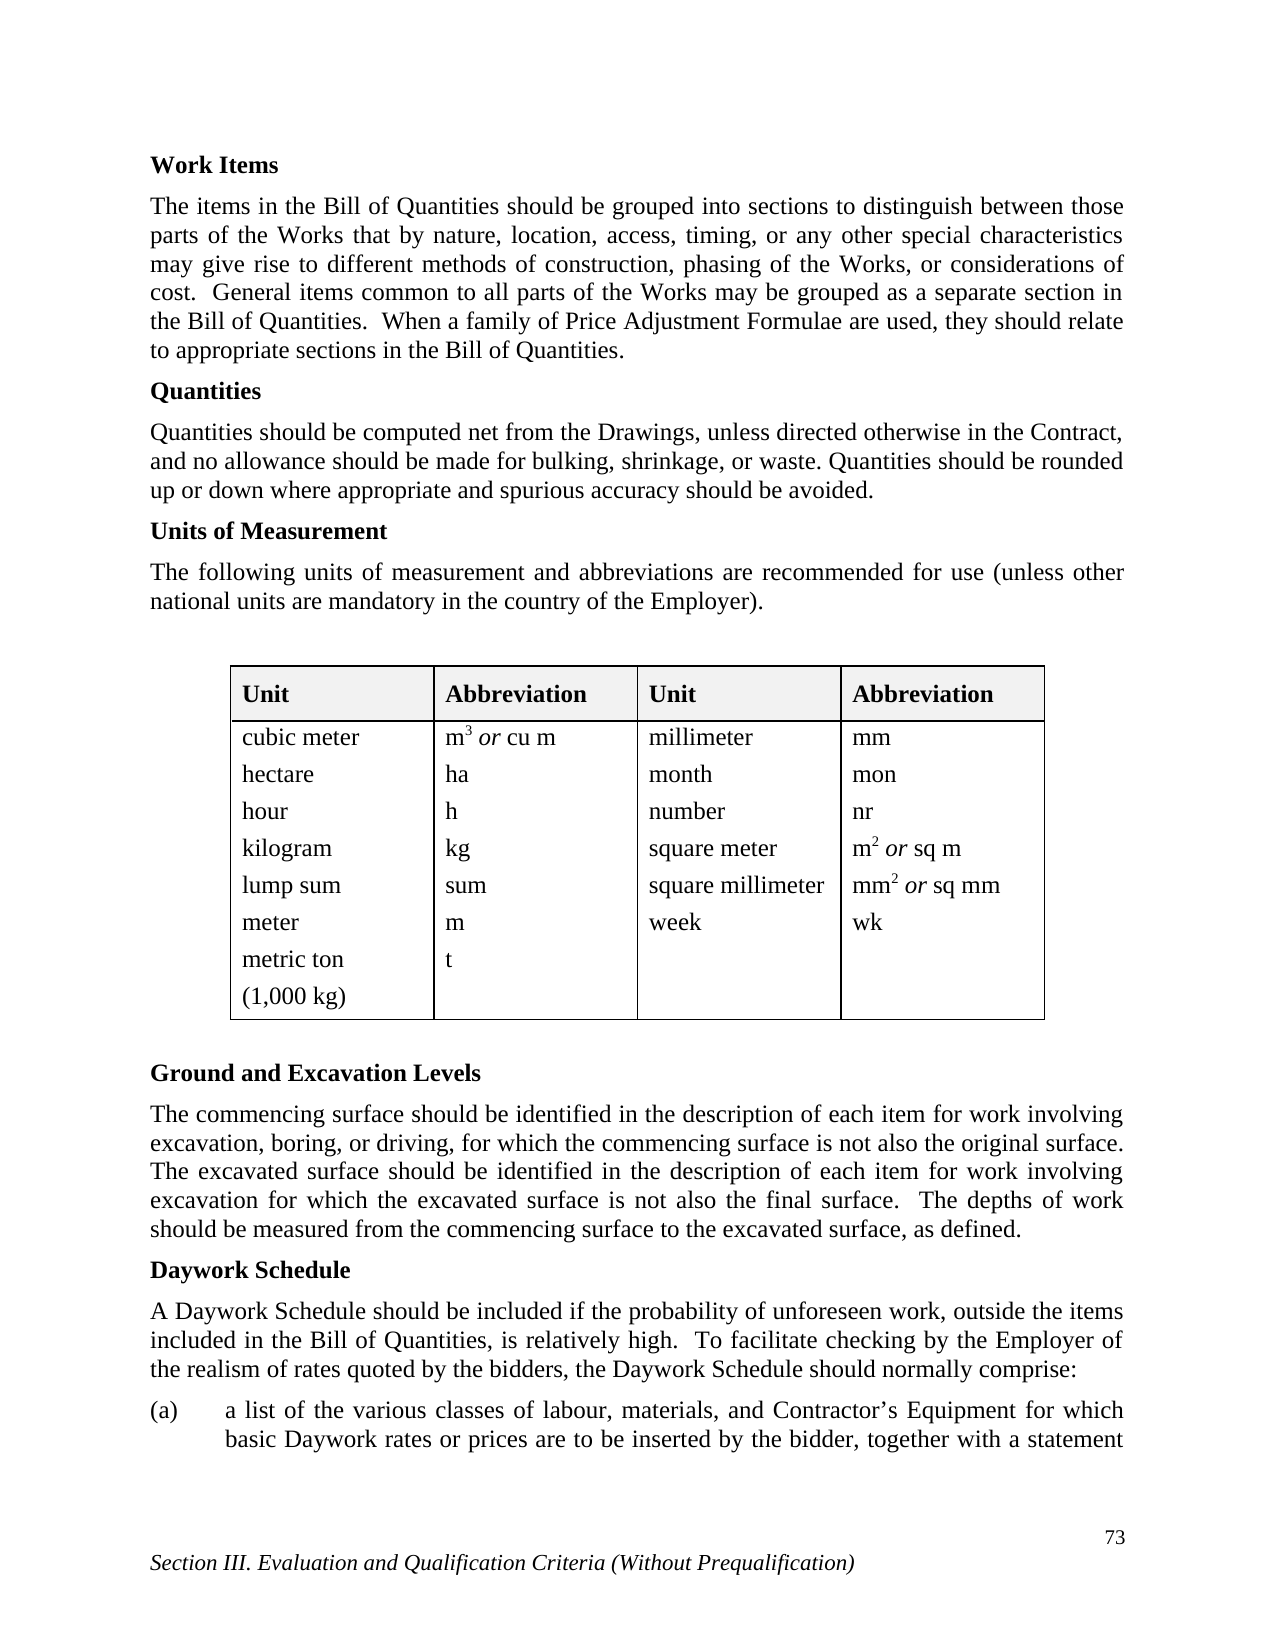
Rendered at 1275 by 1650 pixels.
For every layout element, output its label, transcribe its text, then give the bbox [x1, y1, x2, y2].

table_cell millimeter month number square meter square millimeter week [638, 722, 840, 1018]
table_header Unit [231, 667, 433, 720]
text The commencing surface should be identified in the description of each item for work involving excavation, boring, or driving, for which the commencing surface is not also the original surface. The excavated surface should be identified in the description of each item for work involving excavation for which the excavated surface is not also the final surface. The depths of work should be measured from the commencing surface to the excavated surface, as defined. [150, 1099, 1125, 1243]
text Quantities should be computed net from the Drawings, unless directed otherwise in the Contract, and no allowance should be made for bulking, shrinkage, or waste. Quantities should be rounded up or down where appropriate and spurious accuracy should be avoided. [150, 417, 1125, 504]
text The items in the Bill of Quantities should be grouped into sections to distinguish between those parts of the Works that by nature, location, access, timing, or any other special characteristics may give rise to different methods of construction, phasing of the Works, or considerations of cost. General items common to all parts of the Works may be grouped as a separate section in the Bill of Quantities. When a family of Price Adjustment Formulae are used, they should relate to appropriate sections in the Bill of Quantities. [150, 191, 1125, 364]
text Daywork Schedule [150, 1255, 1125, 1284]
text The following units of measurement and abbreviations are recommended for use (unless other national units are mandatory in the country of the Employer). [150, 557, 1125, 615]
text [150, 1395, 1125, 1453]
table_cell mm mon nr m2 or sq m mm2 or sq mm wk [842, 722, 1044, 1018]
text Units of Measurement [150, 516, 1125, 545]
text Quantities [150, 376, 1125, 405]
text A Daywork Schedule should be included if the probability of unforeseen work, outside the items included in the Bill of Quantities, is relatively high. To facilitate checking by the Employer of the realism of rates quoted by the bidders, the Daywork Schedule should normally comprise: [150, 1296, 1125, 1383]
text Work Items [150, 150, 1125, 179]
table_cell m3 or cu m ha h kg sum m t [435, 722, 637, 1018]
table_header Abbreviation [842, 667, 1044, 720]
text Ground and Excavation Levels [150, 1058, 1125, 1086]
table_header Abbreviation [435, 667, 637, 720]
table_header Unit [638, 667, 840, 720]
table_cell cubic meter hectare hour kilogram lump sum meter metric ton (1,000 kg) [231, 721, 433, 1018]
